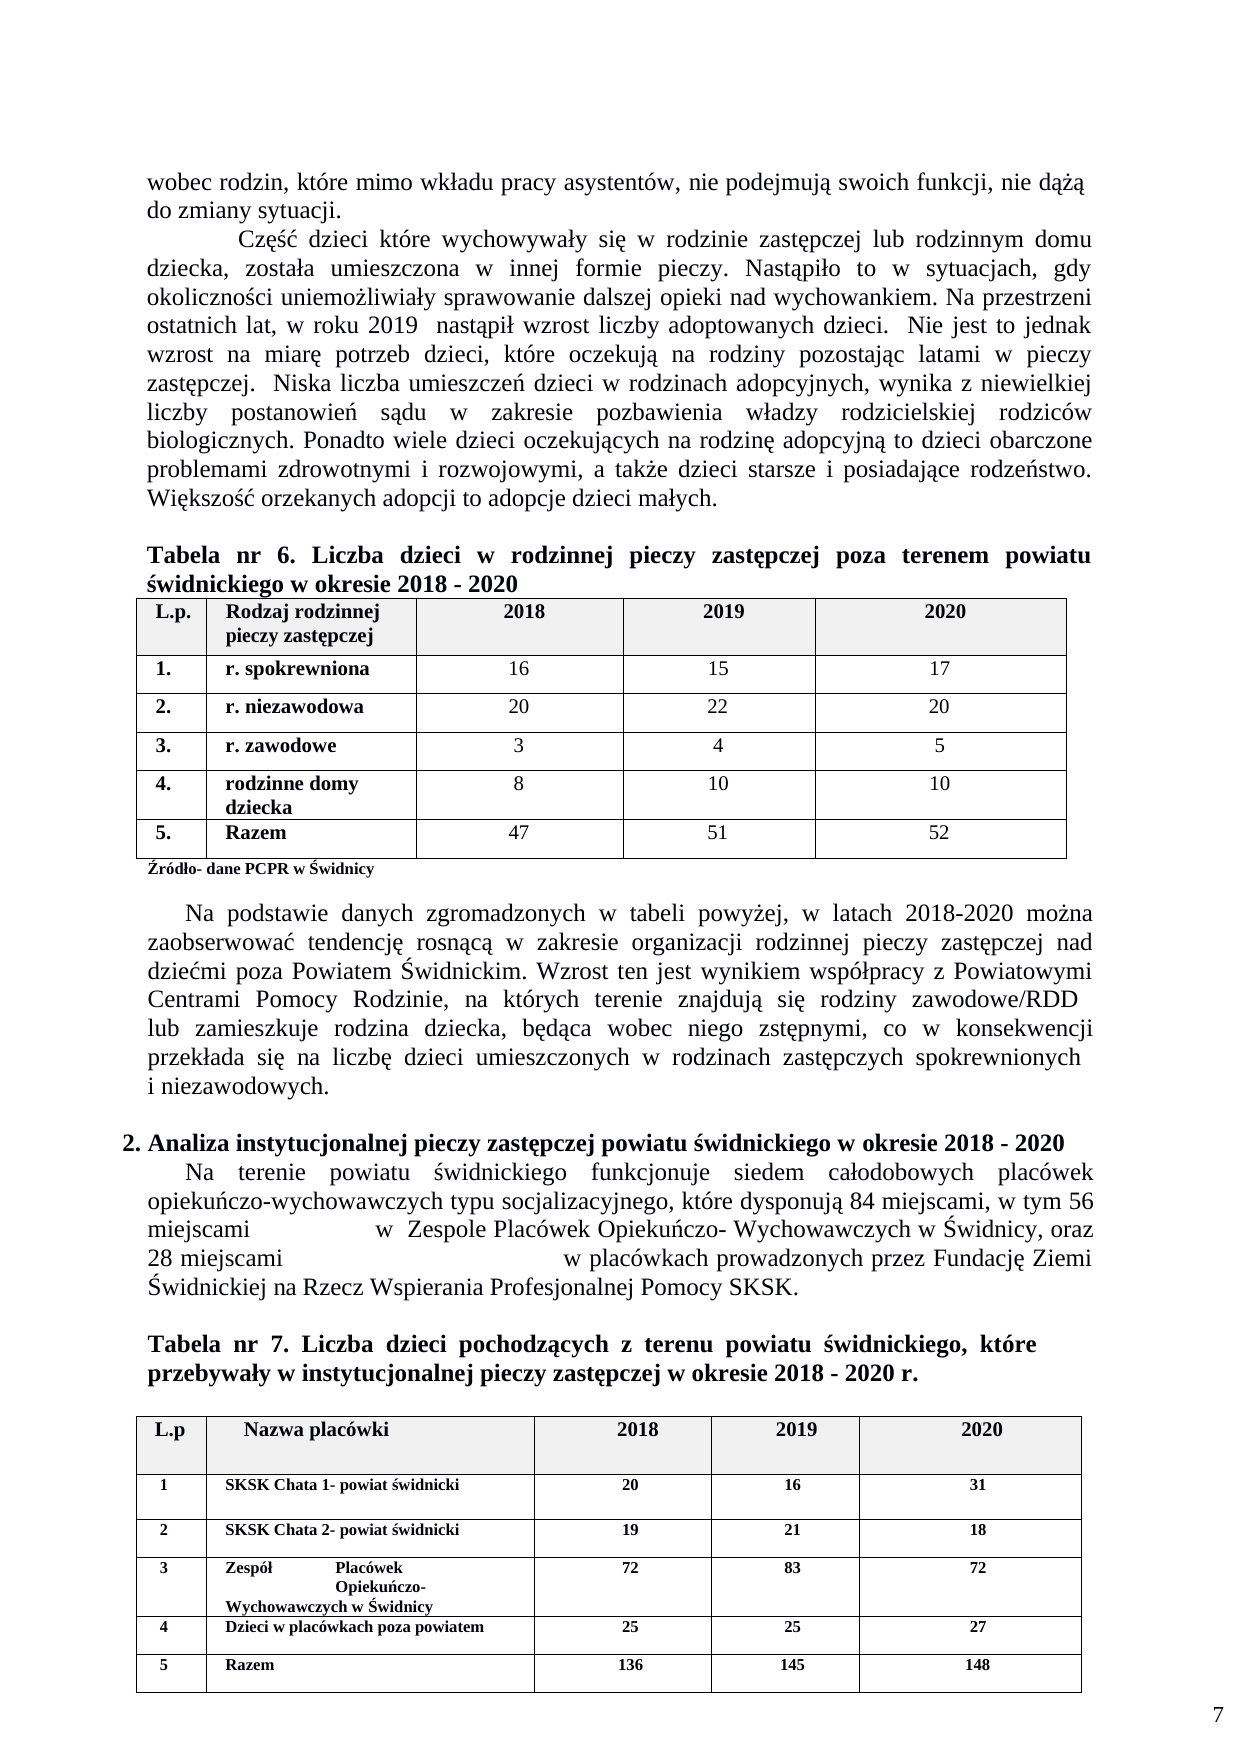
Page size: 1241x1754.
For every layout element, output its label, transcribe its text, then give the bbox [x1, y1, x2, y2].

table_cell 20 [816, 694, 1066, 732]
table_cell 25 [535, 1617, 711, 1653]
table_cell Razem [207, 820, 416, 858]
table_header 2019 [624, 599, 815, 655]
table_cell Dzieci w placówkach poza powiatem [207, 1617, 534, 1653]
table_cell 136 [535, 1655, 711, 1692]
table_cell 10 [624, 771, 815, 819]
table_header L.p. [137, 599, 206, 655]
text Część dzieci które wychowywały się w rodzinie zastępczej lub rodzinnym domu dziecka, została umieszczona w innej formie pieczy. Nastąpiło to w sytuacjach, gdy okoliczności uniemożliwiały sprawowanie dalszej opieki nad wychowankiem. Na przestrzeni ostatnich lat, w roku 2019 nastąpił wzrost liczby adoptowanych dzieci. Nie jest to jednak wzrost na miarę potrzeb dzieci, które oczekują na rodziny pozostając latami w pieczy zastępczej. Niska liczba umieszczeń dzieci w rodzinach adopcyjnych, wynika z niewielkiej liczby postanowień sądu w zakresie pozbawienia władzy rodzicielskiej rodziców biologicznych. Ponadto wiele dzieci oczekujących na rodzinę adopcyjną to dzieci obarczone problemami zdrowotnymi i rozwojowymi, a także dzieci starsze i posiadające rodzeństwo. Większość orzekanych adopcji to adopcje dzieci małych. [147, 224, 1092, 512]
table_cell 5 [137, 1655, 206, 1692]
table_cell 47 [417, 820, 623, 858]
text Tabela nr 6. Liczba dzieci w rodzinnej pieczy zastępczej poza terenem powiatu świdnickiego w okresie 2018 - 2020 [147, 540, 1092, 598]
table_cell 5 [816, 733, 1066, 770]
table_cell 3 [137, 1558, 206, 1616]
table_cell 52 [816, 820, 1066, 858]
table_cell 17 [816, 656, 1066, 693]
table_cell 1. [137, 656, 206, 693]
table_cell 2. [137, 694, 206, 732]
table_header 2020 [816, 599, 1066, 655]
table_cell 72 [860, 1558, 1081, 1616]
table_header 2019 [712, 1417, 859, 1474]
list Analiza instytucjonalnej pieczy zastępczej powiatu świdnickiego w okresie 2018 - 2020 [122, 1128, 1094, 1157]
table_cell 18 [860, 1520, 1081, 1557]
table_cell rodzinne domy dziecka [207, 771, 416, 819]
table_cell 19 [535, 1520, 711, 1557]
table_cell Razem [207, 1655, 534, 1692]
table_cell 27 [860, 1617, 1081, 1653]
table_cell 16 [712, 1475, 859, 1518]
table_cell Zespół Placówek Opiekuńczo- Wychowawczych w Świdnicy [207, 1558, 534, 1616]
table_header Rodzaj rodzinnej pieczy zastępczej [207, 599, 416, 655]
table_cell SKSK Chata 1- powiat świdnicki [207, 1475, 534, 1518]
text Na terenie powiatu świdnickiego funkcjonuje siedem całodobowych placówek opiekuńczo-wychowawczych typu socjalizacyjnego, które dysponują 84 miejscami, w tym 56 miejscami w Zespole Placówek Opiekuńczo- Wychowawczych w Świdnicy, oraz 28 miejscami w placówkach prowadzonych przez Fundację Ziemi Świdnickiej na Rzecz Wspierania Profesjonalnej Pomocy SKSK. [147, 1157, 1094, 1301]
text Źródło- dane PCPR w Świdnicy [147, 859, 1223, 878]
table_cell 51 [624, 820, 815, 858]
table_cell 5. [137, 820, 206, 858]
table_cell 10 [816, 771, 1066, 819]
table_cell 1 [137, 1475, 206, 1518]
table_cell 25 [712, 1617, 859, 1653]
table_cell 16 [417, 656, 623, 693]
table_cell 83 [712, 1558, 859, 1616]
table_cell 2 [137, 1520, 206, 1557]
table_cell 22 [624, 694, 815, 732]
table_cell 21 [712, 1520, 859, 1557]
table_cell 4 [137, 1617, 206, 1653]
table_cell r. spokrewniona [207, 656, 416, 693]
table_cell 3. [137, 733, 206, 770]
table_header 2018 [535, 1417, 711, 1474]
table_cell 8 [417, 771, 623, 819]
table_header L.p [137, 1417, 206, 1474]
table_header 2018 [417, 599, 623, 655]
table_cell 145 [712, 1655, 859, 1692]
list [113, 167, 1092, 224]
table_cell r. niezawodowa [207, 694, 416, 732]
table_cell 72 [535, 1558, 711, 1616]
table_cell SKSK Chata 2- powiat świdnicki [207, 1520, 534, 1557]
table_cell r. zawodowe [207, 733, 416, 770]
table_cell 4 [624, 733, 815, 770]
table_cell 20 [535, 1475, 711, 1518]
table_header 2020 [860, 1417, 1081, 1474]
table_cell 31 [860, 1475, 1081, 1518]
table_cell 4. [137, 771, 206, 819]
table_header Nazwa placówki [207, 1417, 534, 1474]
table_cell 148 [860, 1655, 1081, 1692]
table_cell 15 [624, 656, 815, 693]
table_cell 20 [417, 694, 623, 732]
text Tabela nr 7. Liczba dzieci pochodzących z terenu powiatu świdnickiego, które przebywały w instytucjonalnej pieczy zastępczej w okresie 2018 - 2020 r. [147, 1329, 1038, 1387]
text Na podstawie danych zgromadzonych w tabeli powyżej, w latach 2018-2020 można zaobserwować tendencję rosnącą w zakresie organizacji rodzinnej pieczy zastępczej nad dziećmi poza Powiatem Świdnickim. Wzrost ten jest wynikiem współpracy z Powiatowymi Centrami Pomocy Rodzinie, na których terenie znajdują się rodziny zawodowe/RDD lub zamieszkuje rodzina dziecka, będąca wobec niego zstępnymi, co w konsekwencji przekłada się na liczbę dzieci umieszczonych w rodzinach zastępczych spokrewnionych i niezawodowych. [147, 898, 1094, 1099]
table_cell 3 [417, 733, 623, 770]
